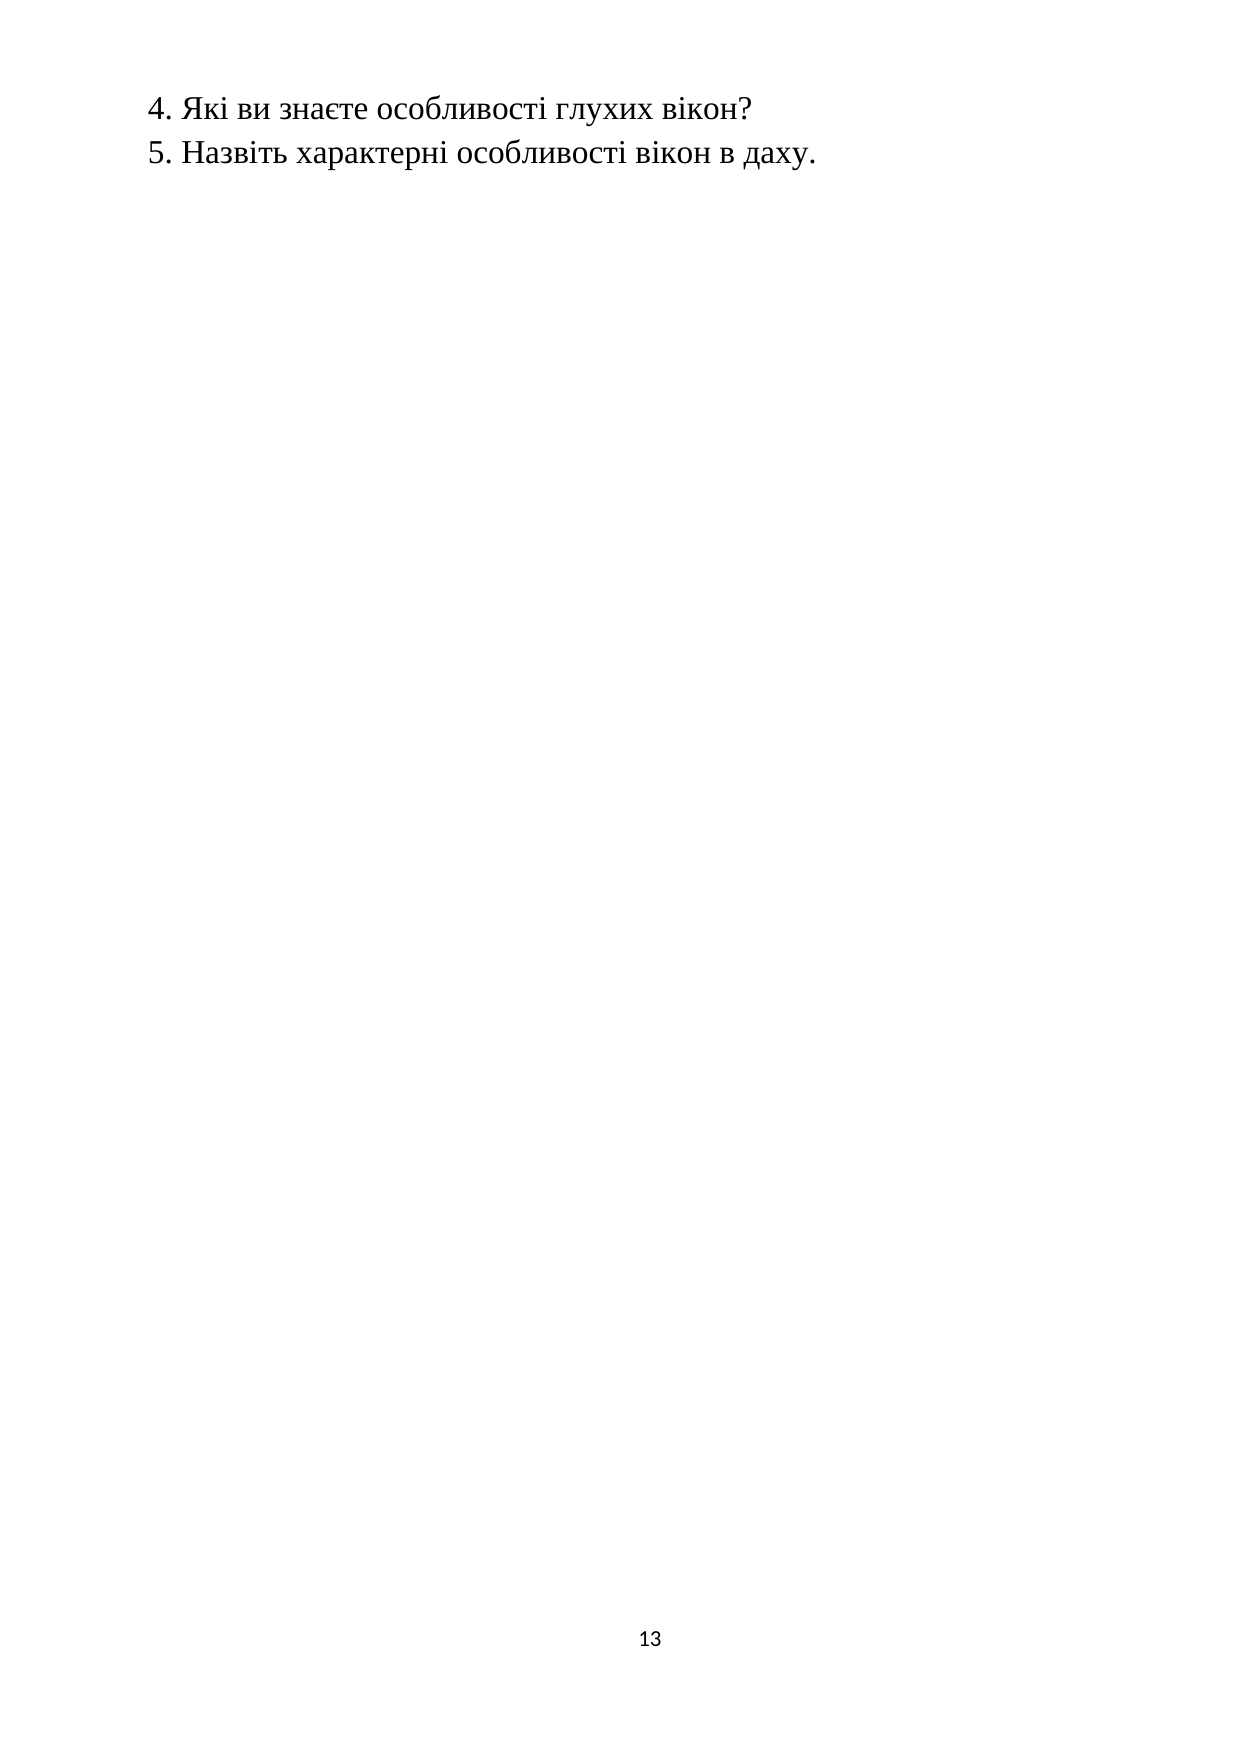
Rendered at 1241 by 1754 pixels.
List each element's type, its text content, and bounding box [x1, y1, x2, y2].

text 4. Які ви знаєте особливості глухих вікон? [148, 88, 1152, 127]
text 5. Назвіть характерні особливості вікон в даху. [148, 133, 1152, 171]
